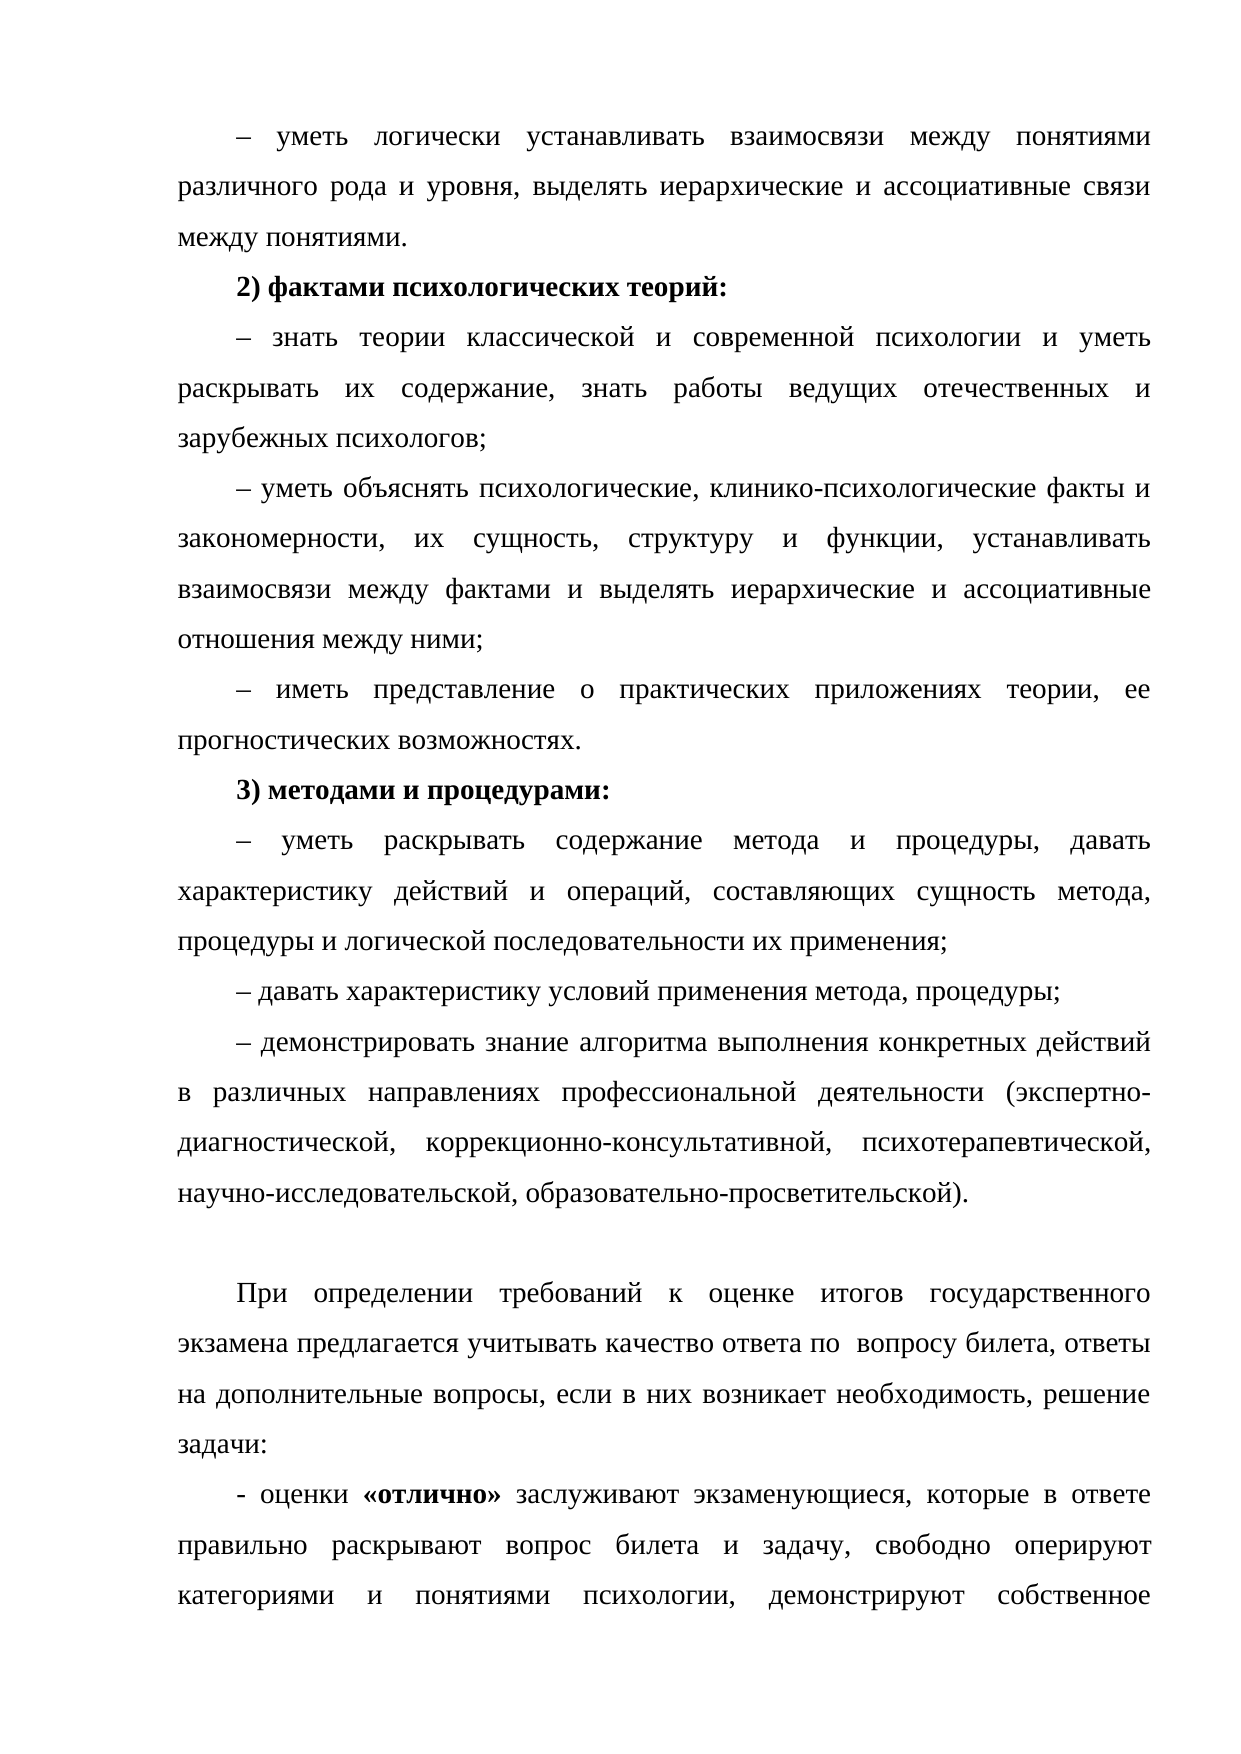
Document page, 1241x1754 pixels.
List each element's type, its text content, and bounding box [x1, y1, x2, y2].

text При определении требований к оценке итогов государственного экзамена предлагается учитывать качество ответа по вопросу билета, ответы на дополнительные вопросы, если в них возникает необходимость, решение задачи: [177, 1275, 1152, 1460]
text – иметь представление о практических приложениях теории, ее прогностических возможностях. [177, 672, 1152, 755]
text – уметь раскрывать содержание метода и процедуры, давать характеристику действий и операций, составляющих сущность метода, процедуры и логической последовательности их применения; [177, 822, 1152, 957]
text – знать теории классической и современной психологии и уметь раскрывать их содержание, знать работы ведущих отечественных и зарубежных психологов; [177, 319, 1152, 453]
text – уметь логически устанавливать взаимосвязи между понятиями различного рода и уровня, выделять иерархические и ассоциативные связи между понятиями. [177, 118, 1152, 252]
text – демонстрировать знание алгоритма выполнения конкретных действий в различных направлениях профессиональной деятельности (экспертно-диагностической, коррекционно-консультативной, психотерапевтической, научно-исследовательской, образовательно-просветительской). [177, 1024, 1152, 1208]
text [177, 1477, 1152, 1611]
text – давать характеристику условий применения метода, процедуры; [177, 973, 1152, 1007]
text – уметь объяснять психологические, клинико-психологические факты и закономерности, их сущность, структуру и функции, устанавливать взаимосвязи между фактами и выделять иерархические и ассоциативные отношения между ними; [177, 470, 1152, 655]
text 3) методами и процедурами: [177, 772, 1152, 806]
text 2) фактами психологических теорий: [177, 269, 1152, 303]
